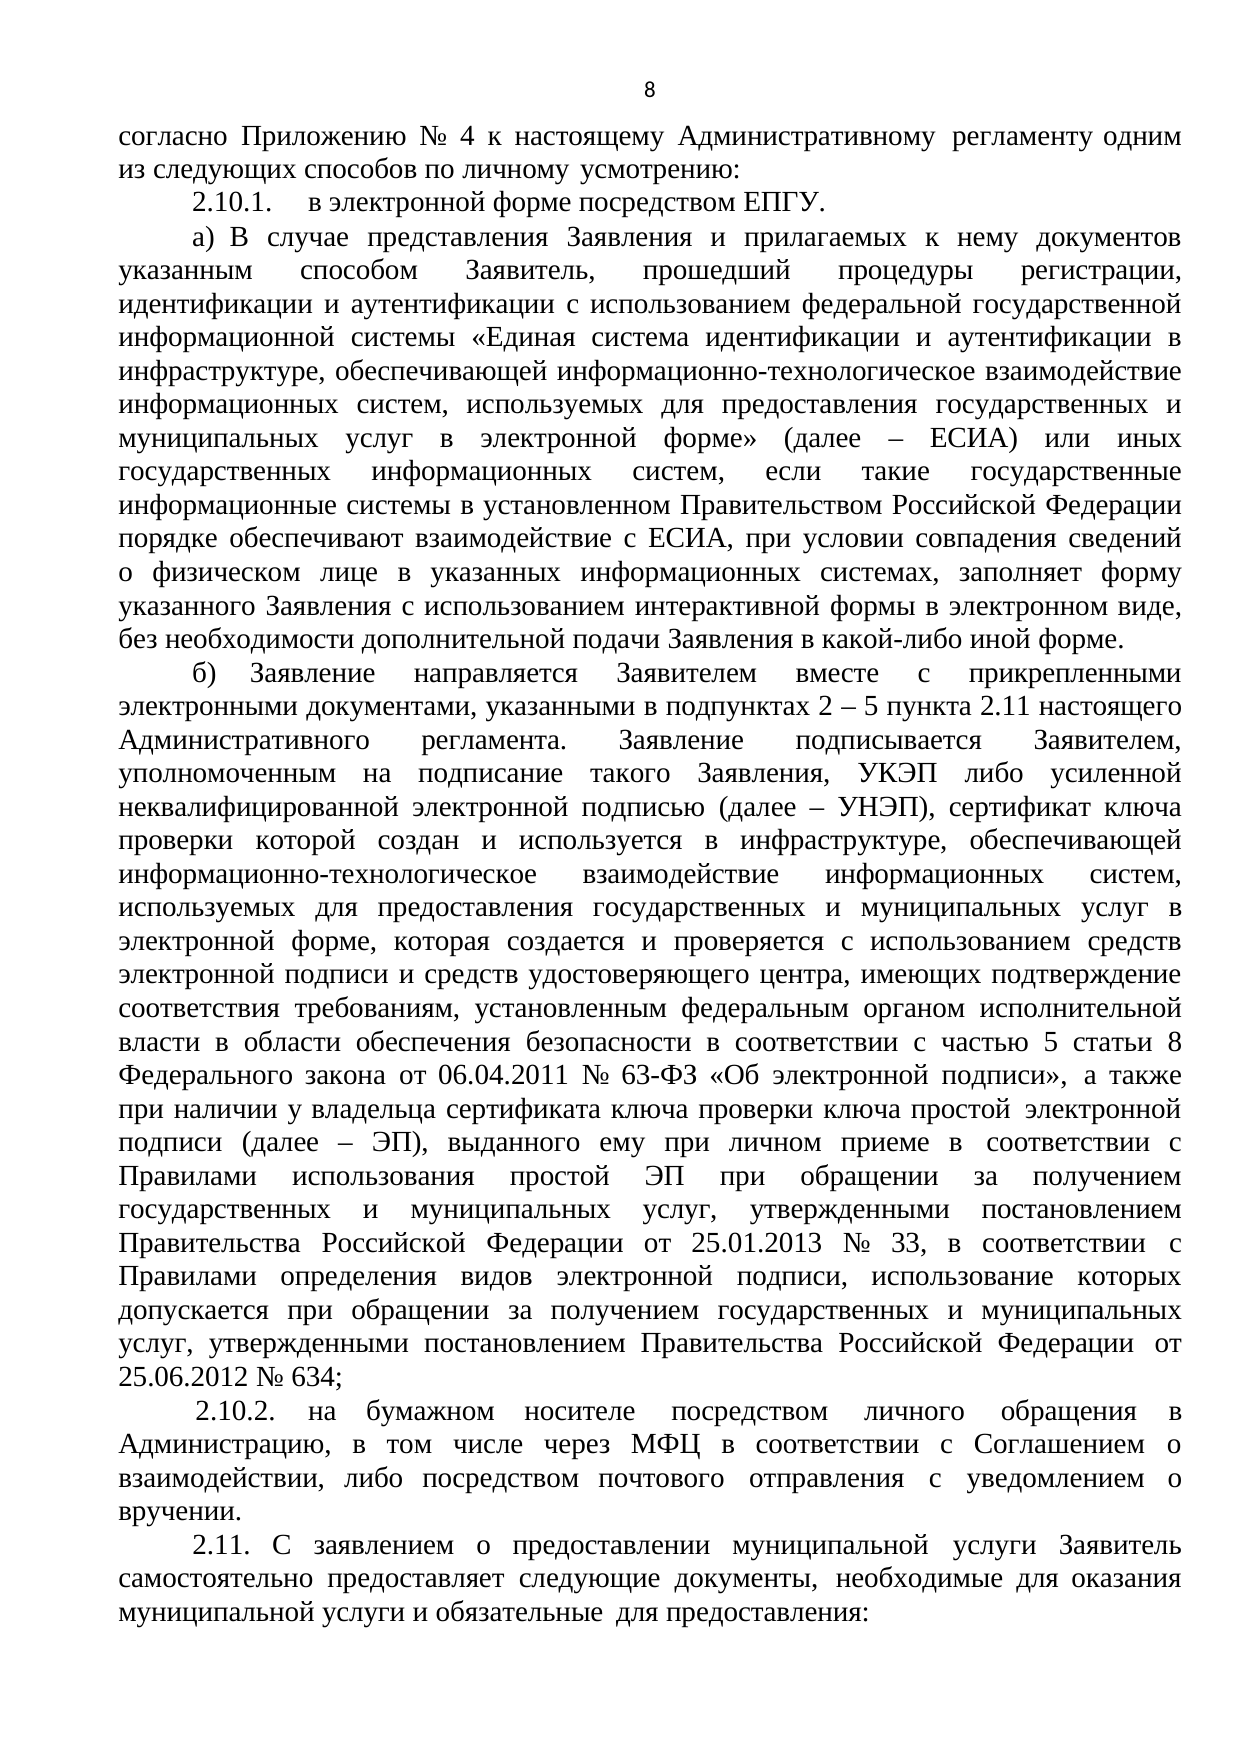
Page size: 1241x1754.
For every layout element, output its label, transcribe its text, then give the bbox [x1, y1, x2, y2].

text б) Заявление направляется Заявителем вместе с прикрепленными электронными документами, указанными в подпунктах 2 – 5 пункта 2.11 настоящего Административного регламента. Заявление подписывается Заявителем, уполномоченным на подписание такого Заявления, УКЭП либо усиленной неквалифицированной электронной подписью (далее – УНЭП), сертификат ключа проверки которой создан и используется в инфраструктуре, обеспечивающей информационно-технологическое взаимодействие информационных систем, используемых для предоставления государственных и муниципальных услуг в электронной форме, которая создается и проверяется с использованием средств электронной подписи и средств удостоверяющего центра, имеющих подтверждение соответствия требованиям, установленным федеральным органом исполнительной власти в области обеспечения безопасности в соответствии с частью 5 статьи 8 Федерального закона от 06.04.2011 № 63-ФЗ «Об электронной подписи», а также при наличии у владельца сертификата ключа проверки ключа простой электронной подписи (далее – ЭП), выданного ему при личном приеме в соответствии с Правилами использования простой ЭП при обращении за получением государственных и муниципальных услуг, утвержденными постановлением Правительства Российской Федерации от 25.01.2013 № 33, в соответствии с Правилами определения видов электронной подписи, использование которых допускается при обращении за получением государственных и муниципальных услуг, утвержденными постановлением Правительства Российской Федерации от 25.06.2012 № 634; [118, 655, 1182, 1393]
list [118, 118, 1182, 185]
list в электронной форме посредством ЕПГУ. [118, 185, 1182, 219]
list С заявлением о предоставлении муниципальной услуги Заявитель самостоятельно предоставляет следующие документы, необходимые для оказания муниципальной услуги и обязательные для предоставления: [118, 1527, 1182, 1628]
list на бумажном носителе посредством личного обращения в Администрацию, в том числе через МФЦ в соответствии с Соглашением о взаимодействии, либо посредством почтового отправления с уведомлением о вручении. [118, 1393, 1182, 1527]
text а) В случае представления Заявления и прилагаемых к нему документов указанным способом Заявитель, прошедший процедуры регистрации, идентификации и аутентификации с использованием федеральной государственной информационной системы «Единая система идентификации и аутентификации в инфраструктуре, обеспечивающей информационно-технологическое взаимодействие информационных систем, используемых для предоставления государственных и муниципальных услуг в электронной форме» (далее – ЕСИА) или иных государственных информационных систем, если такие государственные информационные системы в установленном Правительством Российской Федерации порядке обеспечивают взаимодействие с ЕСИА, при условии совпадения сведений о физическом лице в указанных информационных системах, заполняет форму указанного Заявления с использованием интерактивной формы в электронном виде, без необходимости дополнительной подачи Заявления в какой-либо иной форме. [118, 219, 1182, 655]
